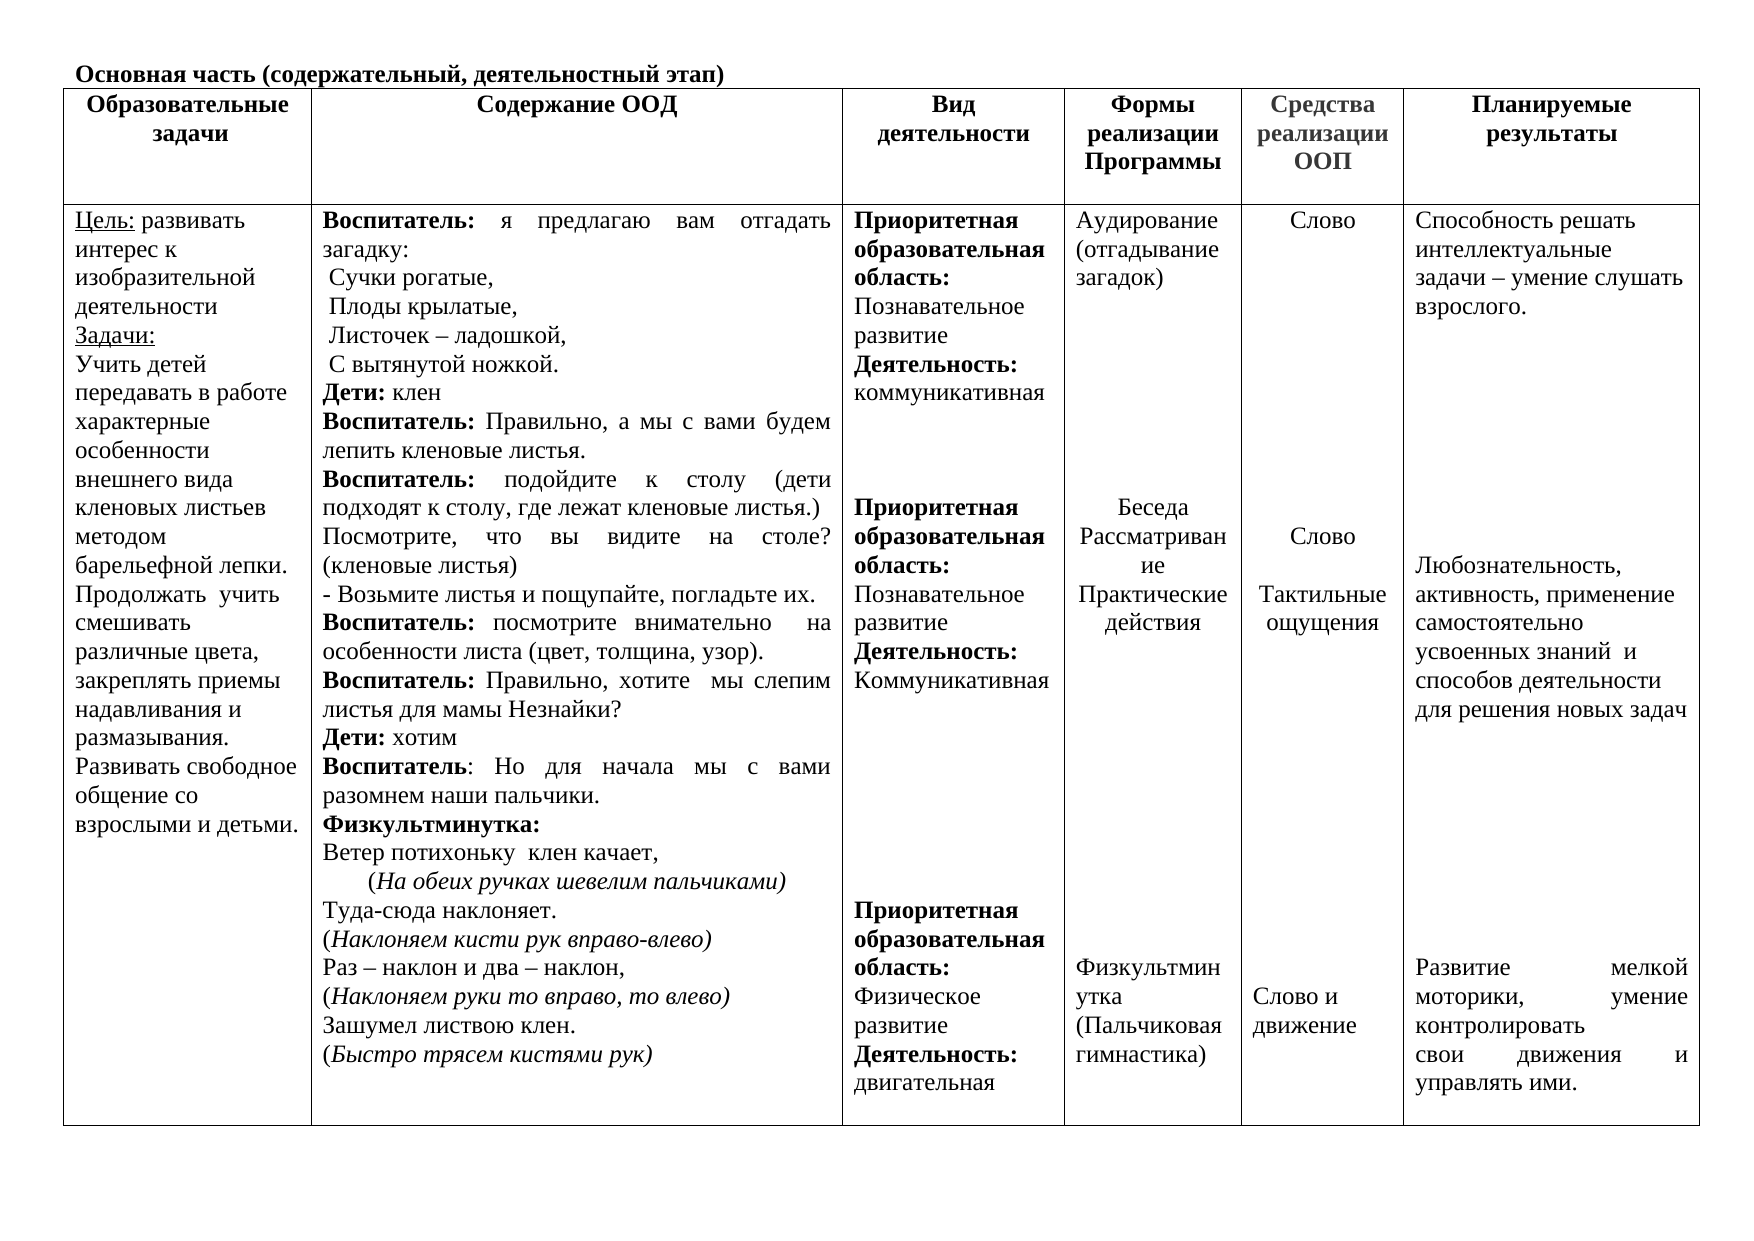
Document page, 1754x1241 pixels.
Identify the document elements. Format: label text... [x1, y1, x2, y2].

table_header Содержание ООД [312, 89, 842, 204]
table_cell Цель: развивать интерес к изобразительной деятельности Задачи: Учить детей передавать в работе характерные особенности внешнего вида кленовых листьев методом барельефной лепки. Продолжать учить смешивать различные цвета, закреплять приемы надавливания и размазывания. Развивать свободное общение со взрослыми и детьми. [64, 205, 311, 1125]
table_cell Способность решать интеллектуальные задачи – умение слушать взрослого. Любознательность, активность, применение самостоятельно усвоенных знаний и способов деятельности для решения новых задач Развитие мелкой моторики, умение контролировать свои движения и управлять ими. [1404, 205, 1699, 1125]
table_header Средства реализации ООП [1242, 89, 1403, 204]
table_header Вид деятельности [843, 89, 1064, 204]
table_cell Аудирование (отгадывание загадок) Беседа Рассматривание Практические действия Физкультминутка (Пальчиковая гимнастика) [1065, 205, 1241, 1125]
table_header Образовательные задачи [64, 89, 311, 204]
table_header Планируемые результаты [1404, 89, 1699, 204]
table_header Формы реализации Программы [1065, 89, 1241, 204]
table_cell Воспитатель: я предлагаю вам отгадать загадку: Сучки рогатые, Плоды крылатые, Листочек – ладошкой, С вытянутой ножкой. Дети: клен Воспитатель: Правильно, а мы с вами будем лепить кленовые листья. Воспитатель: подойдите к столу (дети подходят к столу, где лежат кленовые листья.) Посмотрите, что вы видите на столе? (кленовые листья) - Возьмите листья и пощупайте, погладьте их. Воспитатель: посмотрите внимательно на особенности листа (цвет, толщина, узор). Воспитатель: Правильно, хотите мы слепим листья для мамы Незнайки? Дети: хотим Воспитатель: Но для начала мы с вами разомнем наши пальчики. Физкультминутка: Ветер потихоньку клен качает, (На обеих ручках шевелим пальчиками) Туда-сюда наклоняет. (Наклоняем кисти рук вправо-влево) Раз – наклон и два – наклон, (Наклоняем руки то вправо, то влево) Зашумел листвою клен. (Быстро трясем кистями рук) [312, 205, 842, 1125]
table_cell Приоритетная образовательная область: Познавательное развитие Деятельность: коммуникативная Приоритетная образовательная область: Познавательное развитие Деятельность: Коммуникативная Приоритетная образовательная область: Физическое развитие Деятельность: двигательная [843, 205, 1064, 1125]
text Основная часть (содержательный, деятельностный этап) [75, 59, 1679, 88]
table_cell Слово Слово Тактильные ощущения Слово и движение [1242, 205, 1403, 1125]
